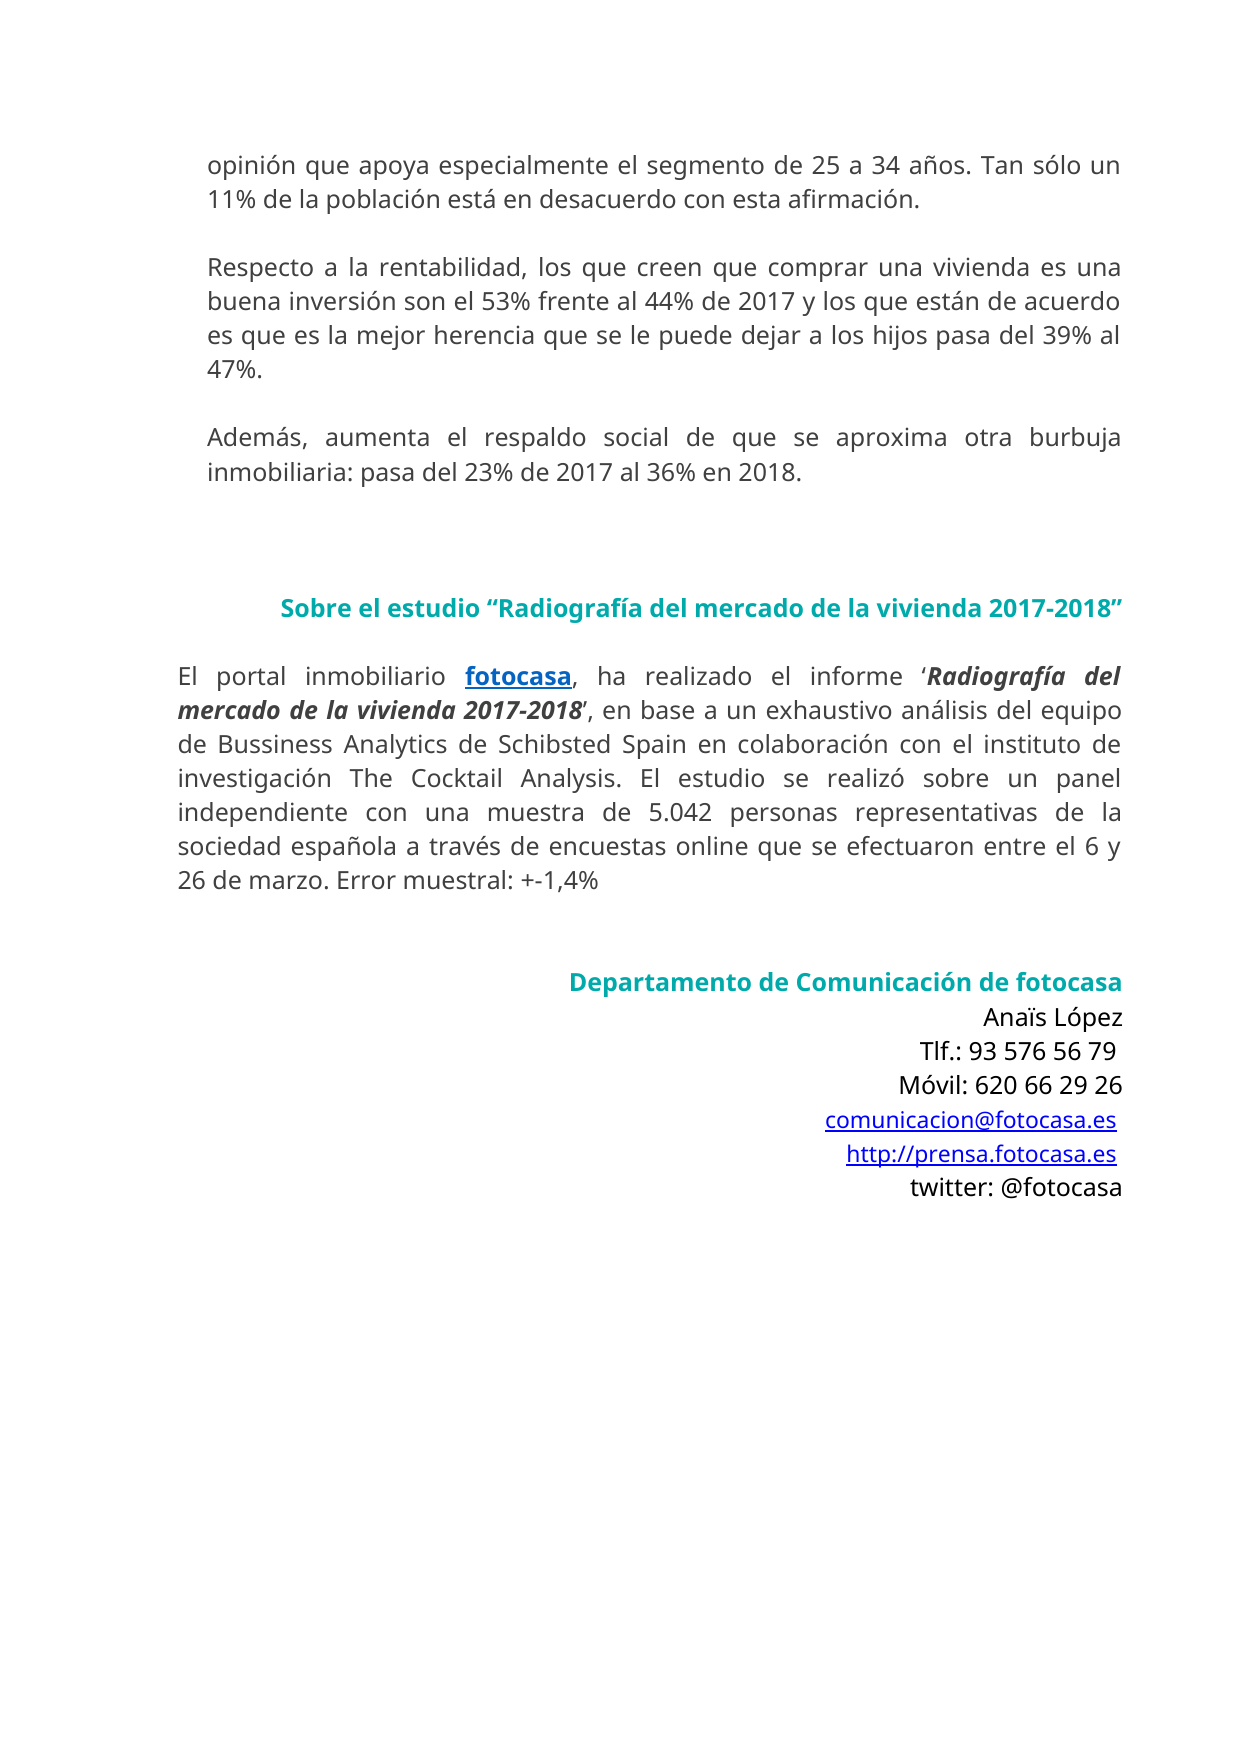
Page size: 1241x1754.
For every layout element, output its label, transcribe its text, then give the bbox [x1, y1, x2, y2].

text Sobre el estudio “Radiografía del mercado de la vivienda 2017-2018” [177, 590, 1123, 624]
text Departamento de Comunicación de fotocasa [207, 965, 1123, 999]
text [207, 148, 1123, 216]
text Respecto a la rentabilidad, los que creen que comprar una vivienda es una buena inversión son el 53% frente al 44% de 2017 y los que están de acuerdo es que es la mejor herencia que se le puede dejar a los hijos pasa del 39% al 47%. [207, 250, 1123, 386]
text Además, aumenta el respaldo social de que se aproxima otra burbuja inmobiliaria: pasa del 23% de 2017 al 36% en 2018. [207, 420, 1123, 488]
text El portal inmobiliario fotocasa, ha realizado el informe ‘Radiografía del mercado de la vivienda 2017-2018’, en base a un exhaustivo análisis del equipo de Bussiness Analytics de Schibsted Spain en colaboración con el instituto de investigación The Cocktail Analysis. El estudio se realizó sobre un panel independiente con una muestra de 5.042 personas representativas de la sociedad española a través de encuestas online que se efectuaron entre el 6 y 26 de marzo. Error muestral: +-1,4% [177, 658, 1123, 897]
text Anaïs López Tlf.: 93 576 56 79 Móvil: 620 66 29 26 comunicacion@fotocasa.es http://prensa.fotocasa.es twitter: @fotocasa [207, 999, 1123, 1203]
